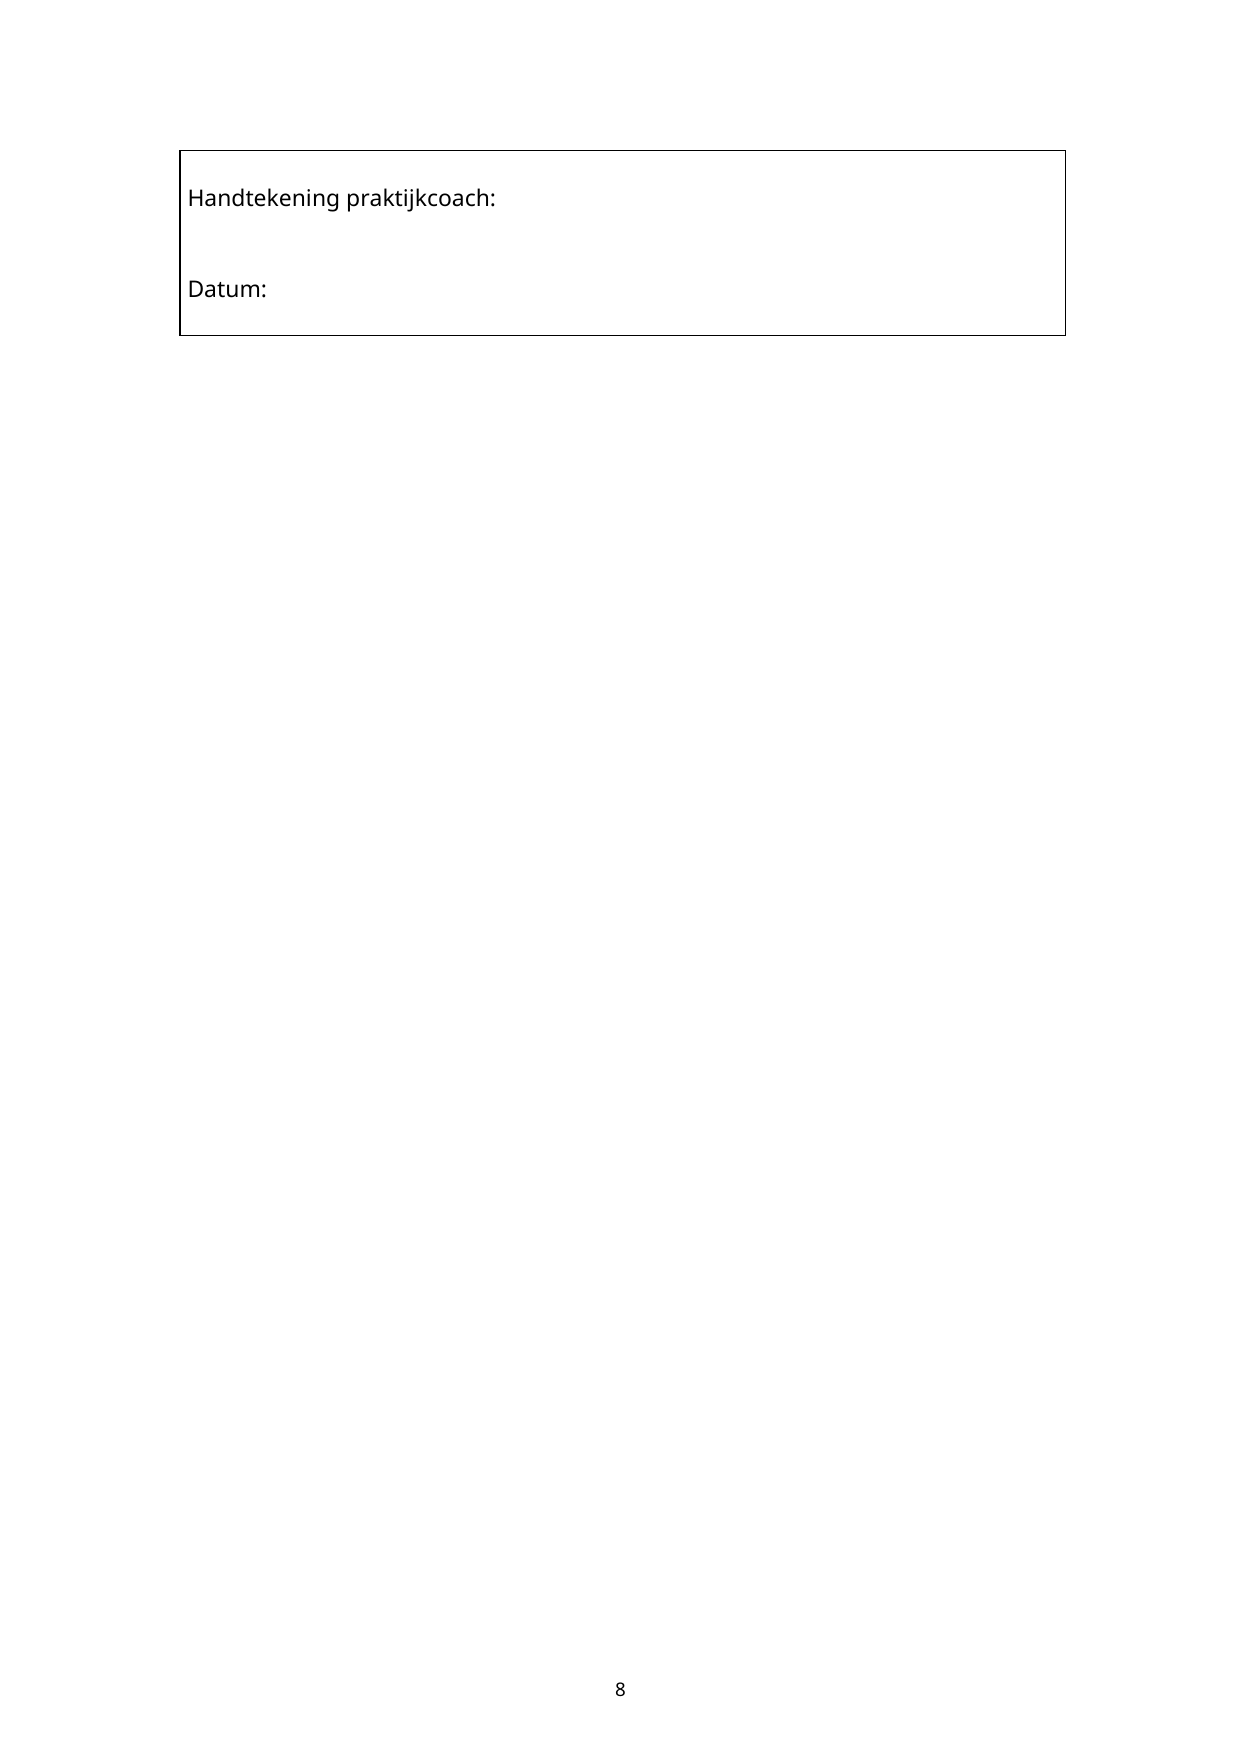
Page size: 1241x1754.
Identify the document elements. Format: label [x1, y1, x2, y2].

table_header [181, 151, 1065, 335]
